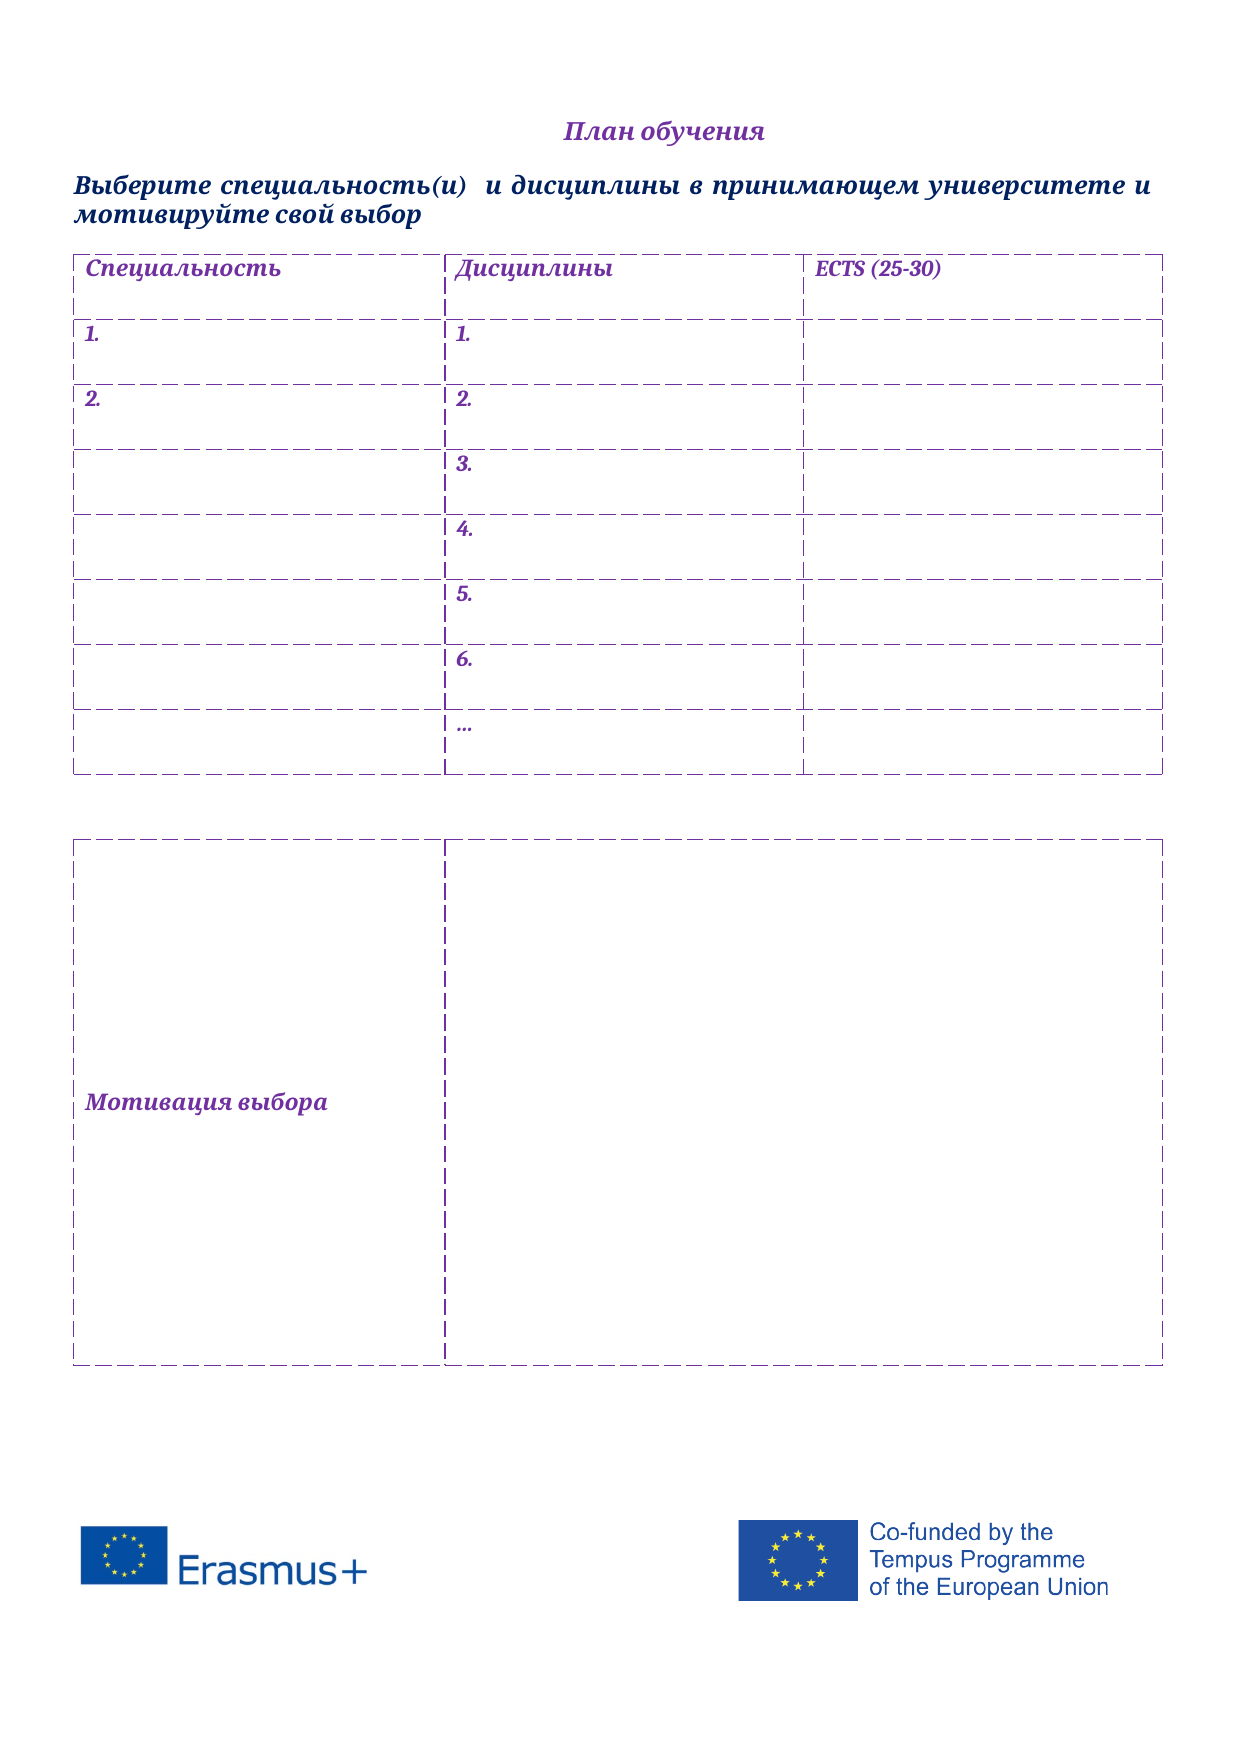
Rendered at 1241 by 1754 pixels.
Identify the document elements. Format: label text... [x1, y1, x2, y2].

picture [738, 1520, 1108, 1601]
picture [73, 1509, 383, 1601]
table_cell 4. [445, 514, 804, 579]
table_cell [74, 644, 445, 709]
table_cell 3. [445, 449, 804, 514]
table_cell 2. [445, 384, 804, 449]
table_cell [804, 644, 1163, 709]
table_cell [804, 449, 1163, 514]
table_cell [445, 839, 1163, 1365]
table_cell [74, 449, 445, 514]
table_header Специальность [74, 254, 445, 319]
table_cell 1. [74, 319, 445, 384]
table_header ECTS (25-30) [804, 254, 1163, 319]
table_cell [74, 709, 445, 774]
table_cell [804, 319, 1163, 384]
table_cell 6. [445, 644, 804, 709]
table_cell [804, 514, 1163, 579]
text План обучения [177, 118, 1152, 147]
table_cell [804, 579, 1163, 644]
table_cell [74, 579, 445, 644]
table_cell [804, 384, 1163, 449]
table_cell Мотивация выбора [74, 839, 445, 1365]
table_cell 2. [74, 384, 445, 449]
table_cell [804, 709, 1163, 774]
table_cell [445, 774, 804, 839]
table_cell [804, 774, 1163, 839]
table_cell [74, 514, 445, 579]
table_cell [74, 774, 445, 839]
table_cell … [445, 709, 804, 774]
table_header Дисциплины [445, 254, 804, 319]
table_cell 5. [445, 579, 804, 644]
table_cell 1. [445, 319, 804, 384]
text Выберите специальность(и) и дисциплины в принимающем университете и мотивируйте свой выбор [74, 172, 1152, 229]
